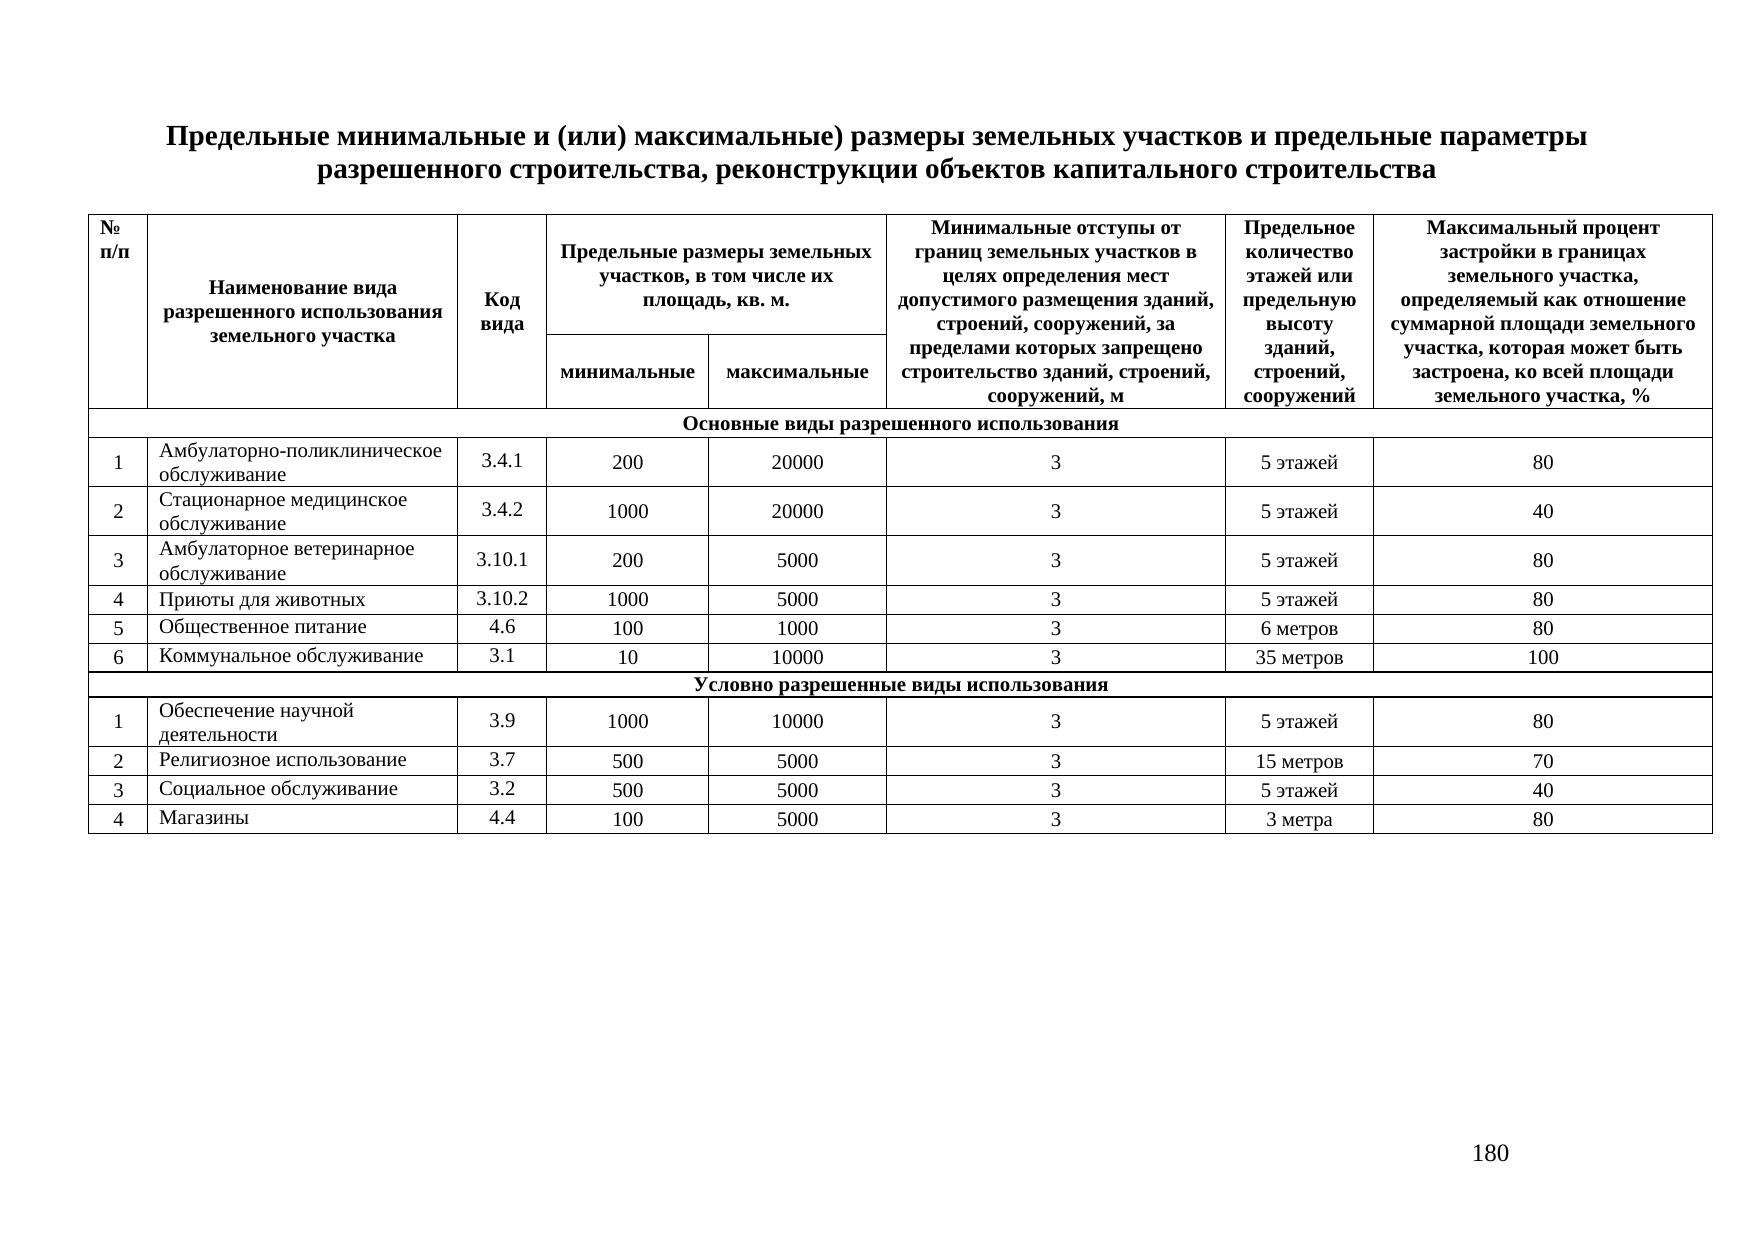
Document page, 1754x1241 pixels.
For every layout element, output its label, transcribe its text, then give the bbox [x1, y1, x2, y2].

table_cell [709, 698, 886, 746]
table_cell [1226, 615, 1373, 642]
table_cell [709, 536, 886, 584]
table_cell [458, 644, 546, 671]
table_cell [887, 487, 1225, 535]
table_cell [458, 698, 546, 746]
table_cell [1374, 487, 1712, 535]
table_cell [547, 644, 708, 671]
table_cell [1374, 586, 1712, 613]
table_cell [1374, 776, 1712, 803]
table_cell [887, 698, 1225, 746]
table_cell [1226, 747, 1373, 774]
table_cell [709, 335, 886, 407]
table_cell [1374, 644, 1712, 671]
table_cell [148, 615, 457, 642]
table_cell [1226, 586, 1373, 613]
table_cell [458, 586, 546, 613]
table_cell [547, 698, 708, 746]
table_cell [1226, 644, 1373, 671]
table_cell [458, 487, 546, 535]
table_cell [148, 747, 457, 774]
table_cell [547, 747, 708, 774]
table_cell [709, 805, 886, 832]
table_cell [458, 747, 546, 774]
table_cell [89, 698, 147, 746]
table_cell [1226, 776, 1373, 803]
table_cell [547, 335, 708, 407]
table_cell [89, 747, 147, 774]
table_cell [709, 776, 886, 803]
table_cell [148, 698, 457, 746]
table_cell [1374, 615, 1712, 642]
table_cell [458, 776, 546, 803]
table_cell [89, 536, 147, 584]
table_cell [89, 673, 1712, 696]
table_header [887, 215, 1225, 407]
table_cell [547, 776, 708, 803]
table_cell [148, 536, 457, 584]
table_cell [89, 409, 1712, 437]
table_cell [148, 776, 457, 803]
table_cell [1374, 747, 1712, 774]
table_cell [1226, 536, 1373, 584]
text Предельные минимальные и (или) максимальные) размеры земельных участков и предельные параметры разрешенного строительства, реконструкции объектов капитального строительства [118, 118, 1636, 185]
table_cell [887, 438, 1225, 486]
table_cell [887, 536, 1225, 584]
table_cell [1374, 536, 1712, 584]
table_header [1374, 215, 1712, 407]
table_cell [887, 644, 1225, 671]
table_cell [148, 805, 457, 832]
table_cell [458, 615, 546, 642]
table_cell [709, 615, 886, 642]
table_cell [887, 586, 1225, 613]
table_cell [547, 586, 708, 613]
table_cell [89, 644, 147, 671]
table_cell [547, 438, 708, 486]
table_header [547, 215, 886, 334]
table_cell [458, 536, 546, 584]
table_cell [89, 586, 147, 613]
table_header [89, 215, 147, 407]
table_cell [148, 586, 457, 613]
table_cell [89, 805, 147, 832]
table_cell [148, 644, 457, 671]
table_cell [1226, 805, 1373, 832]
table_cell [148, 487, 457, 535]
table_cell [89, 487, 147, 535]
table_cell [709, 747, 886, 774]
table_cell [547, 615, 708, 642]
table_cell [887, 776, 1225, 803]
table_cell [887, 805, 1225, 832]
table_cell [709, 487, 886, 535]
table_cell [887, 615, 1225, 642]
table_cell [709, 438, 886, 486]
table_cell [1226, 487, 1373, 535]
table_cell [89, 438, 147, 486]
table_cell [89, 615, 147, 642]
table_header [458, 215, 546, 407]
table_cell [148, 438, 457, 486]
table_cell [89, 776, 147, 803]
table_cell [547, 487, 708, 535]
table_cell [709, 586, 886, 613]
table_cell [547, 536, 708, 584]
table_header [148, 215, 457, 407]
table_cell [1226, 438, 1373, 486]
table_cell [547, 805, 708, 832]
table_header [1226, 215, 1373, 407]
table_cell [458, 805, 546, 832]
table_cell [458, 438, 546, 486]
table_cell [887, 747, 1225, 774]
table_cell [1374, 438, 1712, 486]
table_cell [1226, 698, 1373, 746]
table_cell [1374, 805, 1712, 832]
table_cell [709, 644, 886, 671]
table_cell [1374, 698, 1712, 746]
